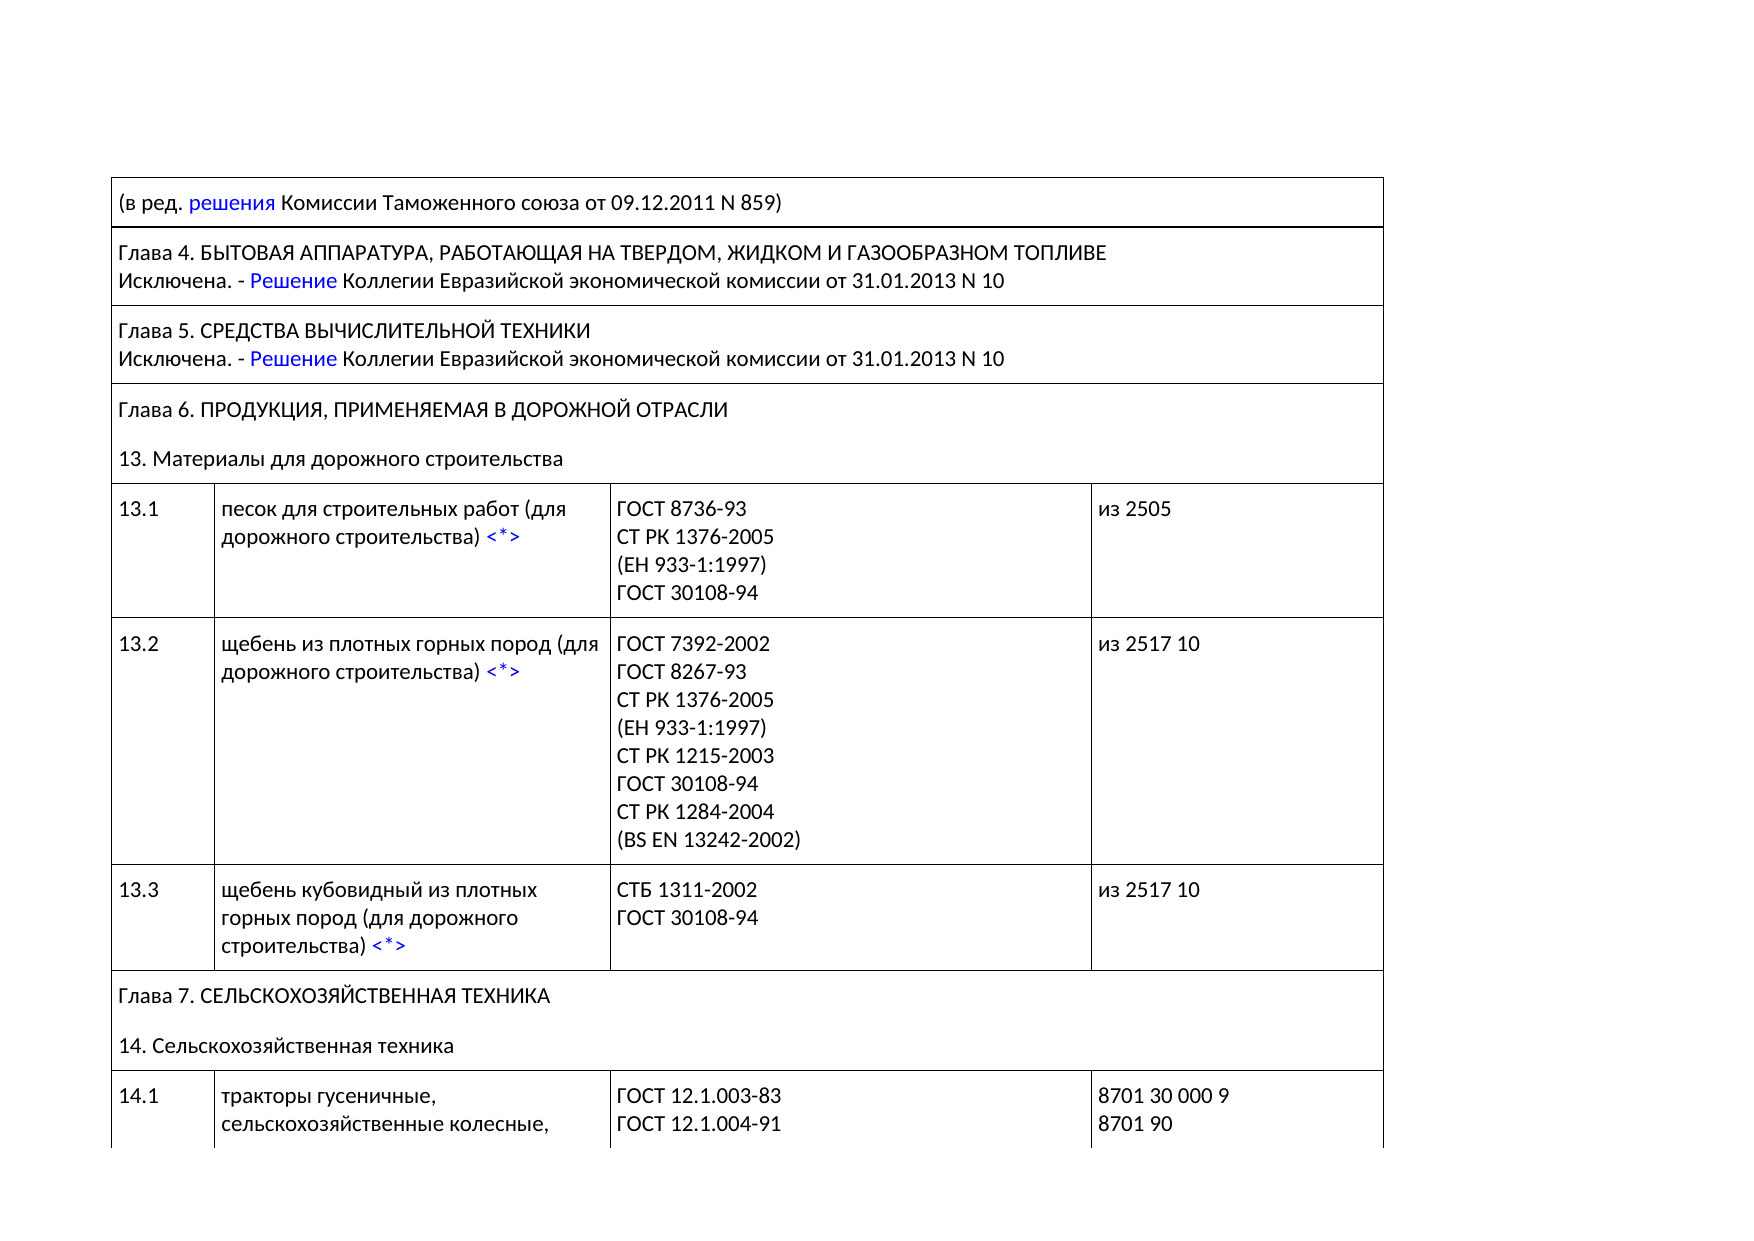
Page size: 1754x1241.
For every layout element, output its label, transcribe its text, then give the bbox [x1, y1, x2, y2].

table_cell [1092, 1071, 1383, 1148]
table_cell 13. Материалы для дорожного строительства [112, 434, 1383, 483]
table_cell 14.1 [112, 1071, 214, 1148]
table_cell из 2505 [1092, 484, 1383, 617]
table_cell Глава 5. СРЕДСТВА ВЫЧИСЛИТЕЛЬНОЙ ТЕХНИКИ Исключена. - Решение Коллегии Евразийской экономической комиссии от 31.01.2013 N 10 [112, 306, 1383, 383]
table_cell Глава 6. ПРОДУКЦИЯ, ПРИМЕНЯЕМАЯ В ДОРОЖНОЙ ОТРАСЛИ [112, 384, 1383, 433]
table_cell Глава 7. СЕЛЬСКОХОЗЯЙСТВЕННАЯ ТЕХНИКА [112, 971, 1383, 1020]
table_cell СТБ 1311-2002 ГОСТ 30108-94 [611, 865, 1091, 970]
table_cell 13.3 [112, 865, 214, 970]
table_cell из 2517 10 [1092, 618, 1383, 863]
table_cell Глава 4. БЫТОВАЯ АППАРАТУРА, РАБОТАЮЩАЯ НА ТВЕРДОМ, ЖИДКОМ И ГАЗООБРАЗНОМ ТОПЛИВЕ Исключена. - Решение Коллегии Евразийской экономической комиссии от 31.01.2013 N 10 [112, 228, 1383, 305]
table_cell песок для строительных работ (для дорожного строительства) <*> [215, 484, 610, 617]
table_cell 14. Сельскохозяйственная техника [112, 1020, 1383, 1069]
table_cell из 2517 10 [1092, 865, 1383, 970]
table_cell 13.2 [112, 618, 214, 863]
table_cell 13.1 [112, 484, 214, 617]
table_cell щебень из плотных горных пород (для дорожного строительства) <*> [215, 618, 610, 863]
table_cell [611, 1071, 1091, 1148]
table_cell щебень кубовидный из плотных горных пород (для дорожного строительства) <*> [215, 865, 610, 970]
table_cell ГОСТ 7392-2002 ГОСТ 8267-93 СТ РК 1376-2005 (ЕН 933-1:1997) СТ РК 1215-2003 ГОСТ 30108-94 СТ РК 1284-2004 (BS EN 13242-2002) [611, 618, 1091, 863]
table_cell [215, 1071, 610, 1148]
table_cell (в ред. решения Комиссии Таможенного союза от 09.12.2011 N 859) [112, 178, 1383, 226]
table_cell ГОСТ 8736-93 СТ РК 1376-2005 (ЕН 933-1:1997) ГОСТ 30108-94 [611, 484, 1091, 617]
